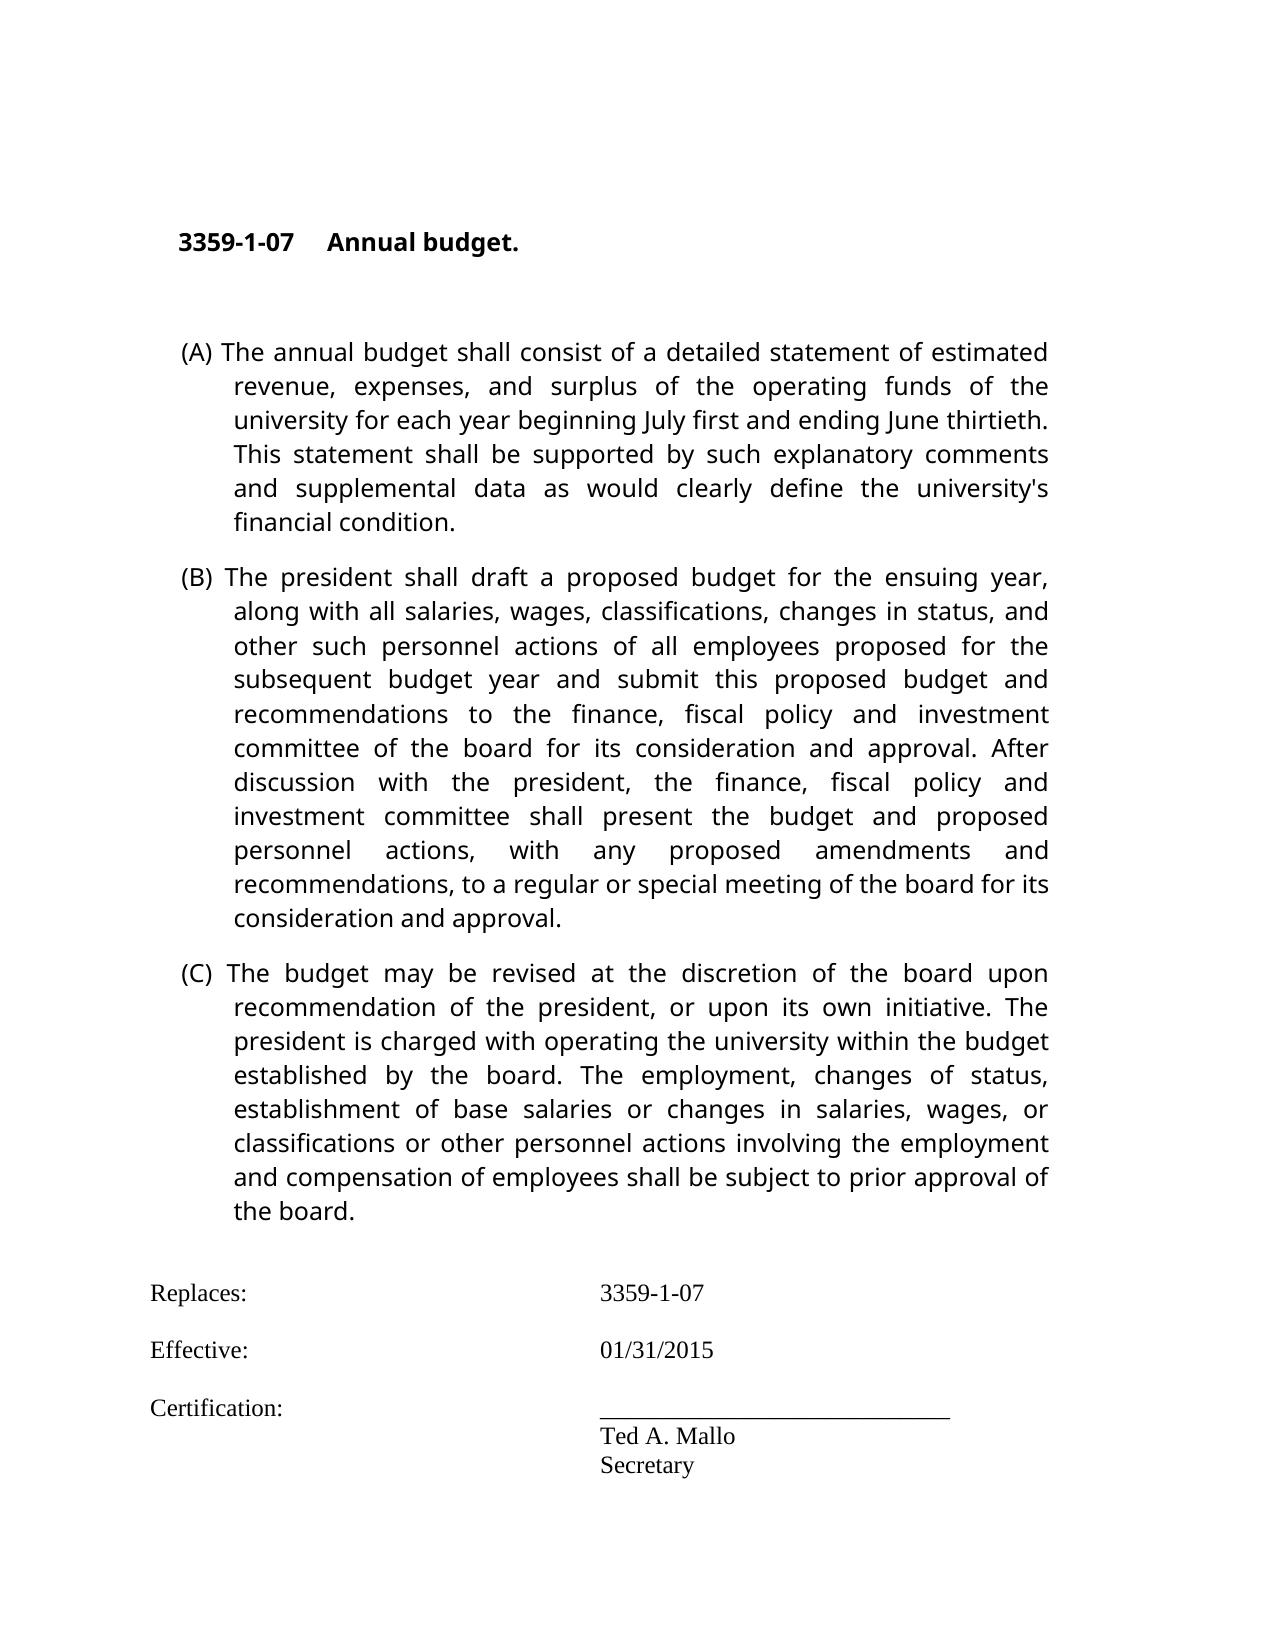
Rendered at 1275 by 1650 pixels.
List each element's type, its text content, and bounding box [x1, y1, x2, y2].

text Certification: ____________________________ [150, 1393, 1050, 1421]
text (A) The annual budget shall consist of a detailed statement of estimated revenue, expenses, and surplus of the operating funds of the university for each year beginning July first and ending June thirtieth. This statement shall be supported by such explanatory comments and supplemental data as would clearly define the university's financial condition. [181, 335, 1050, 539]
text Secretary [525, 1450, 1050, 1479]
text (C) The budget may be revised at the discretion of the board upon recommendation of the president, or upon its own initiative. The president is charged with operating the university within the budget established by the board. The employment, changes of status, establishment of base salaries or changes in salaries, wages, or classifications or other personnel actions involving the employment and compensation of employees shall be subject to prior approval of the board. [181, 956, 1050, 1228]
text 3359-1-07 Annual budget. [178, 225, 1050, 259]
text Ted A. Mallo [525, 1421, 1050, 1450]
text (B) The president shall draft a proposed budget for the ensuing year, along with all salaries, wages, classifications, changes in status, and other such personnel actions of all employees proposed for the subsequent budget year and submit this proposed budget and recommendations to the finance, fiscal policy and investment committee of the board for its consideration and approval. After discussion with the president, the finance, fiscal policy and investment committee shall present the budget and proposed personnel actions, with any proposed amendments and recommendations, to a regular or special meeting of the board for its consideration and approval. [181, 560, 1050, 935]
text Effective: 01/31/2015 [150, 1335, 1050, 1364]
text Replaces: 3359-1-07 [150, 1278, 1050, 1306]
